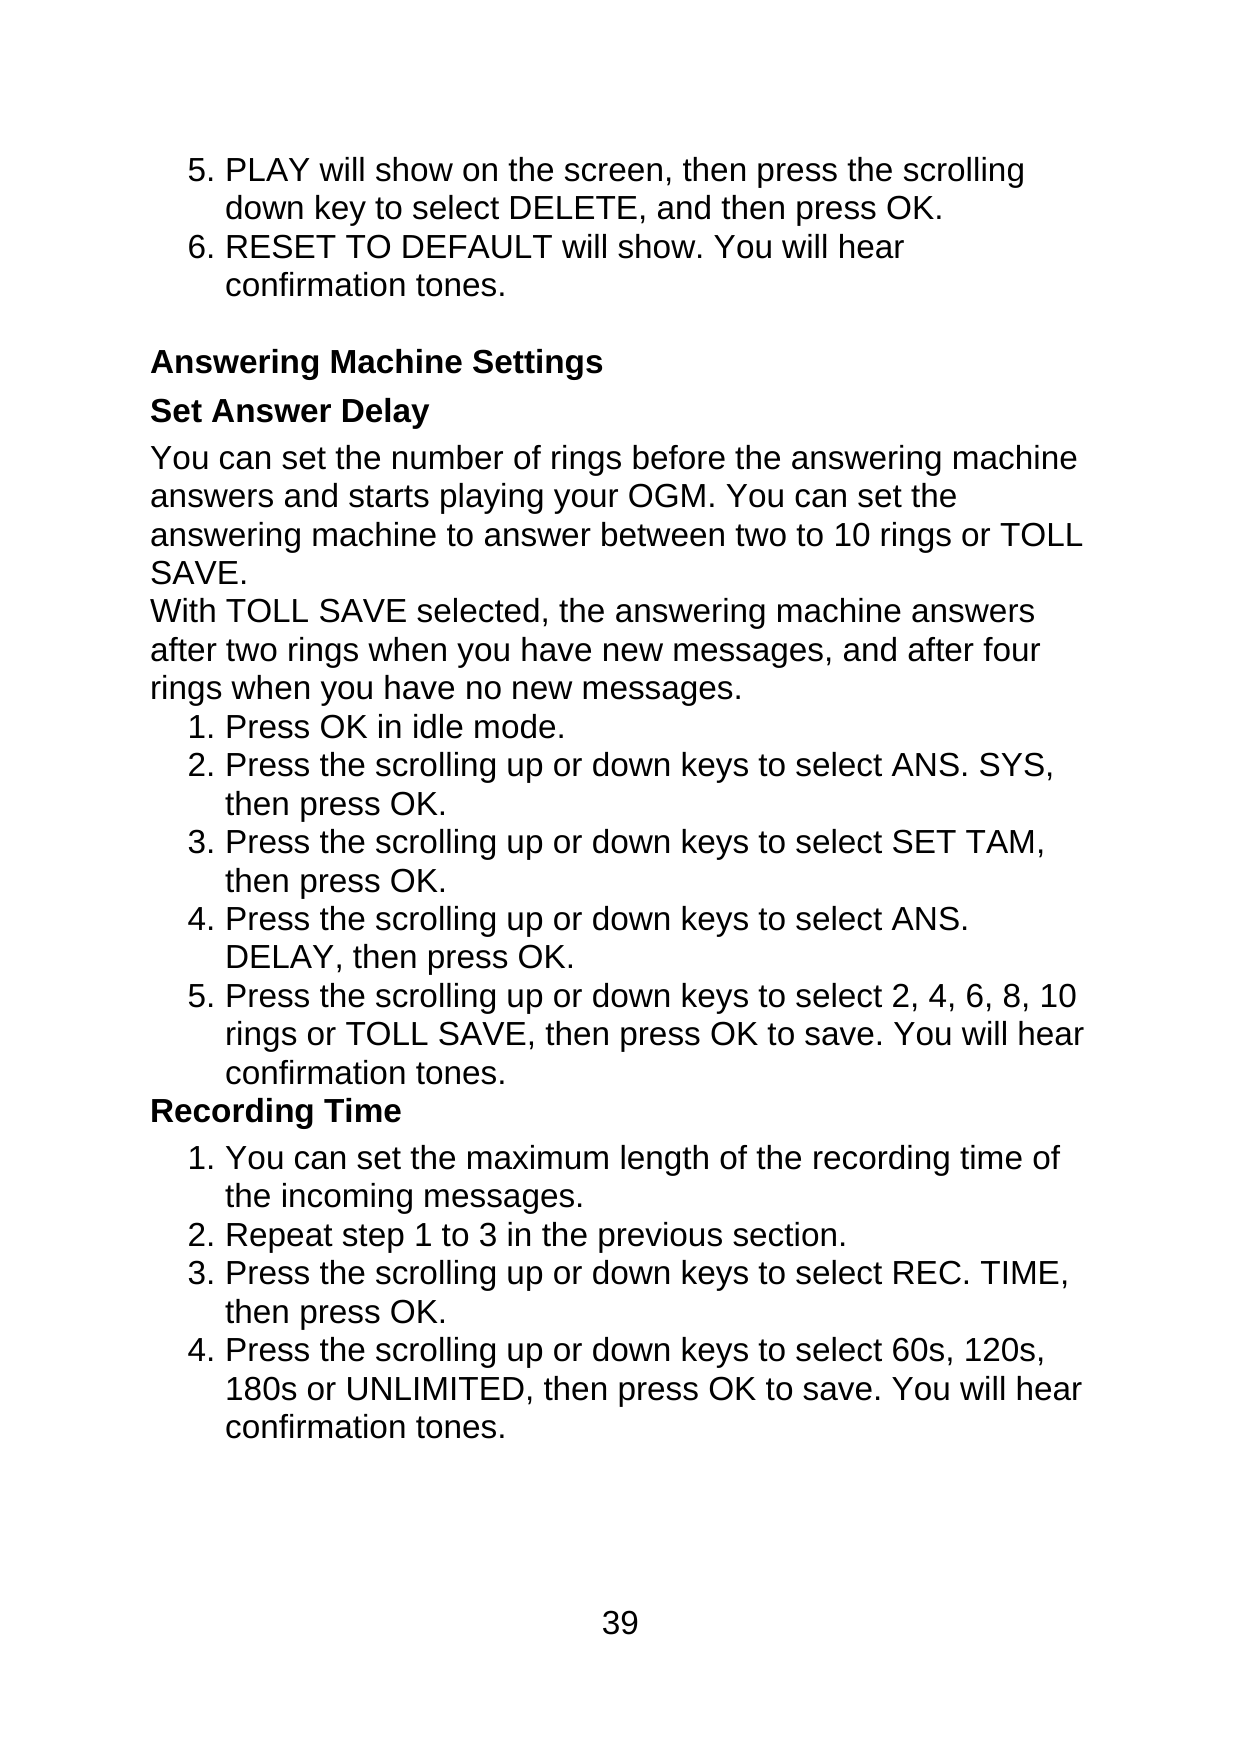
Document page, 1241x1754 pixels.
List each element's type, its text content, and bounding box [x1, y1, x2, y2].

subtitle Answering Machine Settings [150, 342, 1090, 381]
list Press the scrolling up or down keys to select REC. TIME, then press OK. [187, 1253, 1090, 1330]
list You can set the maximum length of the recording time of the incoming messages. [187, 1138, 1090, 1215]
list Press OK in idle mode. [187, 707, 1090, 745]
list Press the scrolling up or down keys to select ANS. DELAY, then press OK. [187, 899, 1090, 976]
list Press the scrolling up or down keys to select 2, 4, 6, 8, 10 rings or TOLL SAVE, then press OK to save. You will hear confirmation tones. [187, 976, 1090, 1091]
subtitle Recording Time [150, 1091, 1090, 1130]
list Repeat step 1 to 3 in the previous section. [187, 1215, 1090, 1253]
list Press the scrolling up or down keys to select 60s, 120s, 180s or UNLIMITED, then press OK to save. You will hear confirmation tones. [187, 1330, 1090, 1446]
text You can set the number of rings before the answering machine answers and starts playing your OGM. You can set the answering machine to answer between two to 10 rings or TOLL SAVE. [150, 438, 1090, 592]
list RESET TO DEFAULT will show. You will hear confirmation tones. [187, 227, 1090, 304]
list Press the scrolling up or down keys to select SET TAM, then press OK. [187, 822, 1090, 899]
list PLAY will show on the screen, then press the scrolling down key to select DELETE, and then press OK. [187, 150, 1090, 227]
subtitle Set Answer Delay [150, 391, 1090, 429]
text With TOLL SAVE selected, the answering machine answers after two rings when you have new messages, and after four rings when you have no new messages. [150, 592, 1090, 707]
list Press the scrolling up or down keys to select ANS. SYS, then press OK. [187, 745, 1090, 822]
